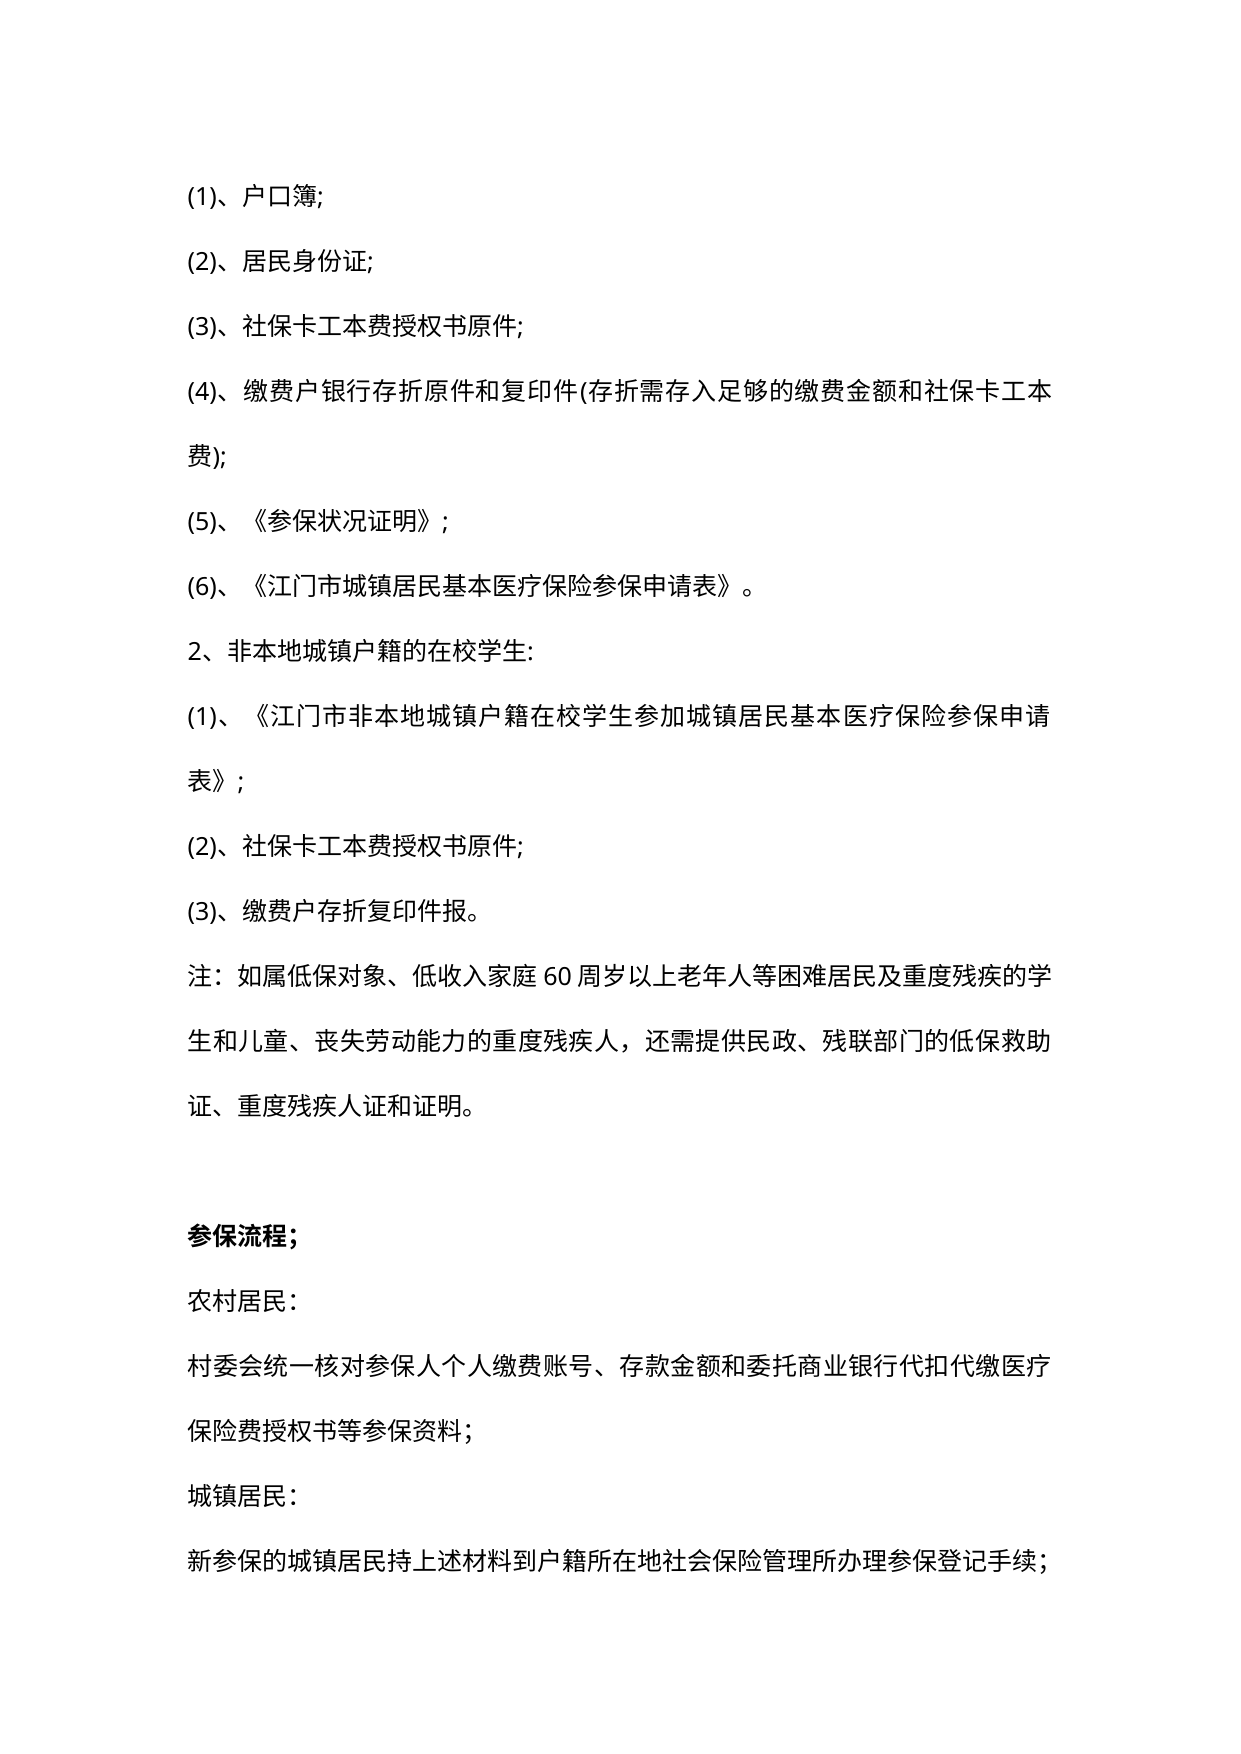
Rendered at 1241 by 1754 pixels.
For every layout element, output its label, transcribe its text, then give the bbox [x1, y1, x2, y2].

text (6)、《江门市城镇居民基本医疗保险参保申请表》。 [187, 552, 1053, 617]
text 参保流程； [187, 1202, 1053, 1267]
text (2)、社保卡工本费授权书原件; [187, 812, 1053, 877]
text (5)、《参保状况证明》; [187, 487, 1053, 552]
text 村委会统一核对参保人个人缴费账号、存款金额和委托商业银行代扣代缴医疗保险费授权书等参保资料； [187, 1332, 1053, 1462]
text 2、非本地城镇户籍的在校学生: [187, 617, 1053, 682]
text 新参保的城镇居民持上述材料到户籍所在地社会保险管理所办理参保登记手续； [187, 1527, 1053, 1592]
text (4)、缴费户银行存折原件和复印件(存折需存入足够的缴费金额和社保卡工本费); [187, 357, 1053, 487]
text (3)、社保卡工本费授权书原件; [187, 292, 1053, 357]
text (2)、居民身份证; [187, 227, 1053, 292]
text (3)、缴费户存折复印件报。 [187, 877, 1053, 942]
text 城镇居民： [187, 1462, 1053, 1527]
text (1)、《江门市非本地城镇户籍在校学生参加城镇居民基本医疗保险参保申请表》; [187, 682, 1053, 812]
text (1)、户口簿; [187, 162, 1053, 227]
text 农村居民： [187, 1267, 1053, 1332]
text 注：如属低保对象、低收入家庭60周岁以上老年人等困难居民及重度残疾的学生和儿童、丧失劳动能力的重度残疾人，还需提供民政、残联部门的低保救助证、重度残疾人证和证明。 [187, 942, 1053, 1137]
